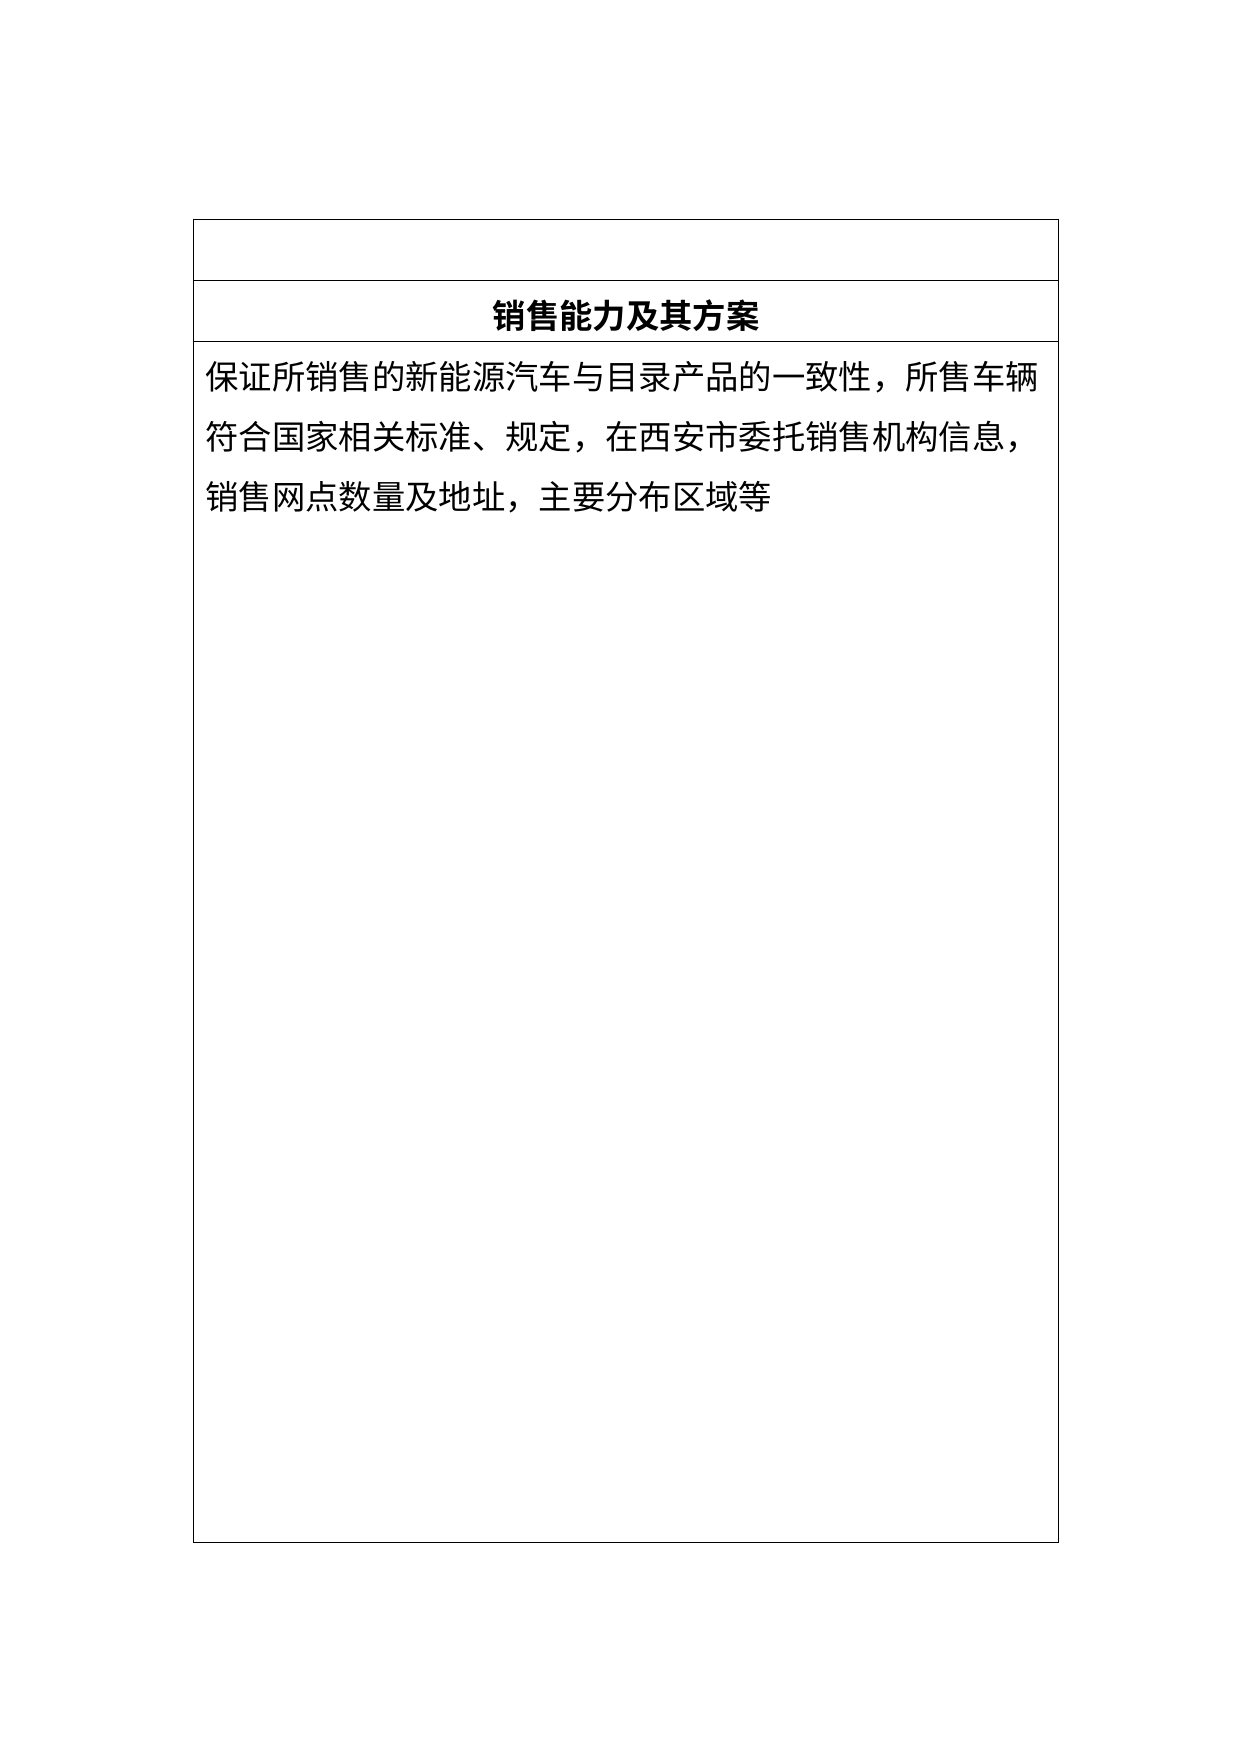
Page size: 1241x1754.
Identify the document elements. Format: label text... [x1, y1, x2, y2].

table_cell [194, 220, 1058, 279]
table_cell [194, 342, 1058, 1542]
table_cell 销售能力及其方案 [194, 281, 1058, 341]
